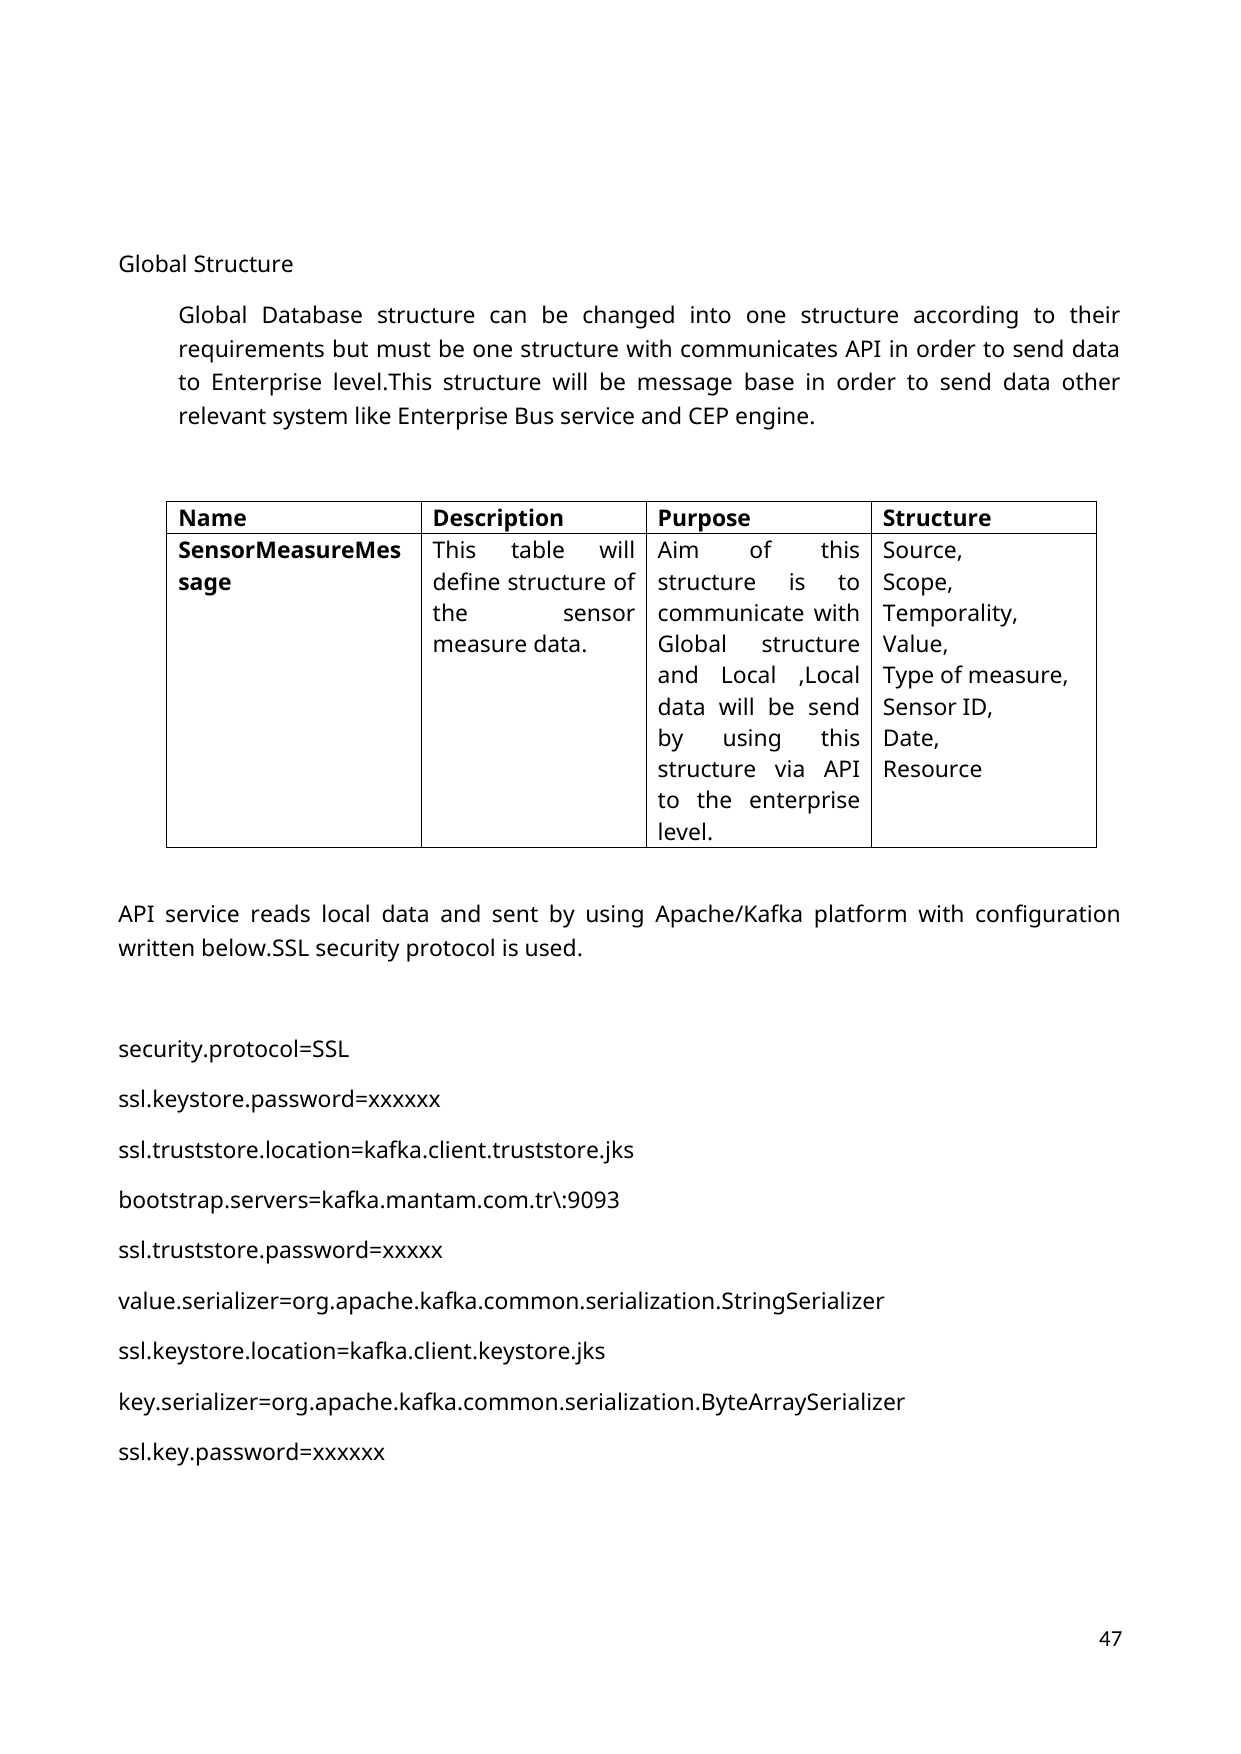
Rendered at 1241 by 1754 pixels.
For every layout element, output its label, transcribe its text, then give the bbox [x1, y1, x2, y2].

table_header Description [422, 502, 646, 533]
table_header Structure [872, 502, 1096, 533]
table_header Purpose [647, 502, 871, 533]
text ssl.truststore.password=xxxxx [118, 1234, 1122, 1266]
text ssl.keystore.location=kafka.client.keystore.jks [118, 1335, 1122, 1367]
table_cell Aim of this structure is to communicate with Global structure and Local ,Local data will be send by using this structure via API to the enterprise level. [647, 534, 871, 847]
table_cell Source, Scope, Temporality, Value, Type of measure, Sensor ID, Date, Resource [872, 534, 1096, 847]
text key.serializer=org.apache.kafka.common.serialization.ByteArraySerializer [118, 1386, 1122, 1417]
text Global Structure [118, 248, 1122, 280]
table_cell SensorMeasureMessage [167, 534, 421, 847]
text security.protocol=SSL [118, 1033, 1122, 1064]
text value.serializer=org.apache.kafka.common.serialization.StringSerializer [118, 1285, 1122, 1316]
table_header Name [167, 502, 421, 533]
text ssl.keystore.password=xxxxxx [118, 1083, 1122, 1114]
text bootstrap.servers=kafka.mantam.com.tr\:9093 [118, 1184, 1122, 1215]
table_cell This table will define structure of the sensor measure data. [422, 534, 646, 847]
text ssl.truststore.location=kafka.client.truststore.jks [118, 1134, 1122, 1165]
text API service reads local data and sent by using Apache/Kafka platform with configuration written below.SSL security protocol is used. [118, 898, 1122, 963]
text ssl.key.password=xxxxxx [118, 1436, 1122, 1467]
text Global Database structure can be changed into one structure according to their requirements but must be one structure with communicates API in order to send data to Enterprise level.This structure will be message base in order to send data other relevant system like Enterprise Bus service and CEP engine. [178, 299, 1122, 431]
